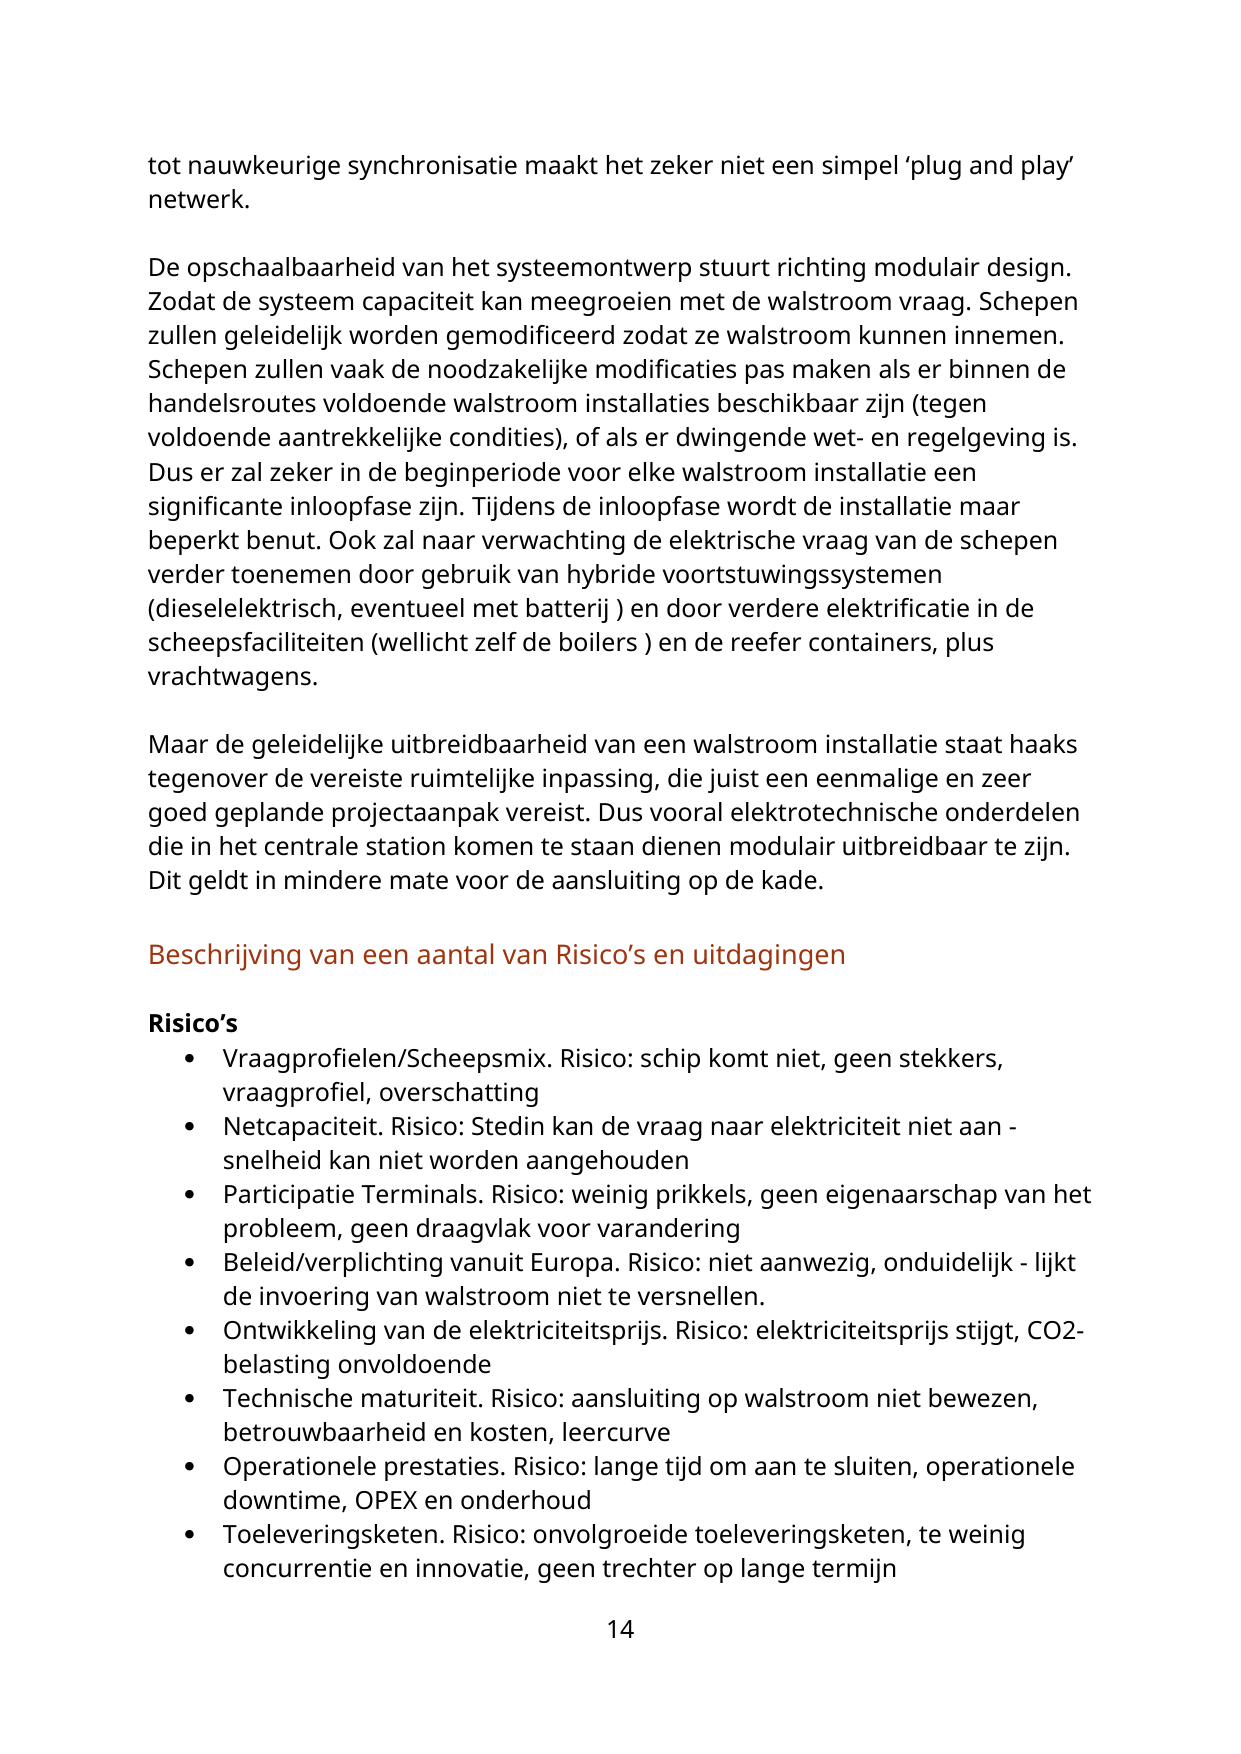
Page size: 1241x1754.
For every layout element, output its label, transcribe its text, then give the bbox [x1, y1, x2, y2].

list Toeleveringsketen. Risico: onvolgroeide toeleveringsketen, te weinig concurrentie en innovatie, geen trechter op lange termijn [185, 1517, 1093, 1585]
text De opschaalbaarheid van het systeemontwerp stuurt richting modulair design. Zodat de systeem capaciteit kan meegroeien met de walstroom vraag. Schepen zullen geleidelijk worden gemodificeerd zodat ze walstroom kunnen innemen. Schepen zullen vaak de noodzakelijke modificaties pas maken als er binnen de handelsroutes voldoende walstroom installaties beschikbaar zijn (tegen voldoende aantrekkelijke condities), of als er dwingende wet- en regelgeving is. Dus er zal zeker in de beginperiode voor elke walstroom installatie een significante inloopfase zijn. Tijdens de inloopfase wordt de installatie maar beperkt benut. Ook zal naar verwachting de elektrische vraag van de schepen verder toenemen door gebruik van hybride voortstuwingssystemen (dieselelektrisch, eventueel met batterij ) en door verdere elektrificatie in de scheepsfaciliteiten (wellicht zelf de boilers ) en de reefer containers, plus vrachtwagens. [148, 216, 1093, 693]
list Technische maturiteit. Risico: aansluiting op walstroom niet bewezen, betrouwbaarheid en kosten, leercurve [185, 1381, 1093, 1449]
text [148, 148, 1093, 216]
text Maar de geleidelijke uitbreidbaarheid van een walstroom installatie staat haaks tegenover de vereiste ruimtelijke inpassing, die juist een eenmalige en zeer goed geplande projectaanpak vereist. Dus vooral elektrotechnische onderdelen die in het centrale station komen te staan dienen modulair uitbreidbaar te zijn. Dit geldt in mindere mate voor de aansluiting op de kade. [148, 727, 1093, 897]
list Netcapaciteit. Risico: Stedin kan de vraag naar elektriciteit niet aan - snelheid kan niet worden aangehouden [185, 1108, 1093, 1176]
list Operationele prestaties. Risico: lange tijd om aan te sluiten, operationele downtime, OPEX en onderhoud [185, 1449, 1093, 1517]
list Ontwikkeling van de elektriciteitsprijs. Risico: elektriciteitsprijs stijgt, CO2-belasting onvoldoende [185, 1313, 1093, 1381]
list Beleid/verplichting vanuit Europa. Risico: niet aanwezig, onduidelijk - lijkt de invoering van walstroom niet te versnellen. [185, 1244, 1093, 1313]
list Vraagprofielen/Scheepsmix. Risico: schip komt niet, geen stekkers, vraagprofiel, overschatting [185, 1040, 1093, 1108]
subtitle Beschrijving van een aantal van Risico’s en uitdagingen [148, 935, 1093, 972]
list Participatie Terminals. Risico: weinig prikkels, geen eigenaarschap van het probleem, geen draagvlak voor varandering [185, 1176, 1093, 1244]
text Risico’s [148, 1006, 1093, 1040]
